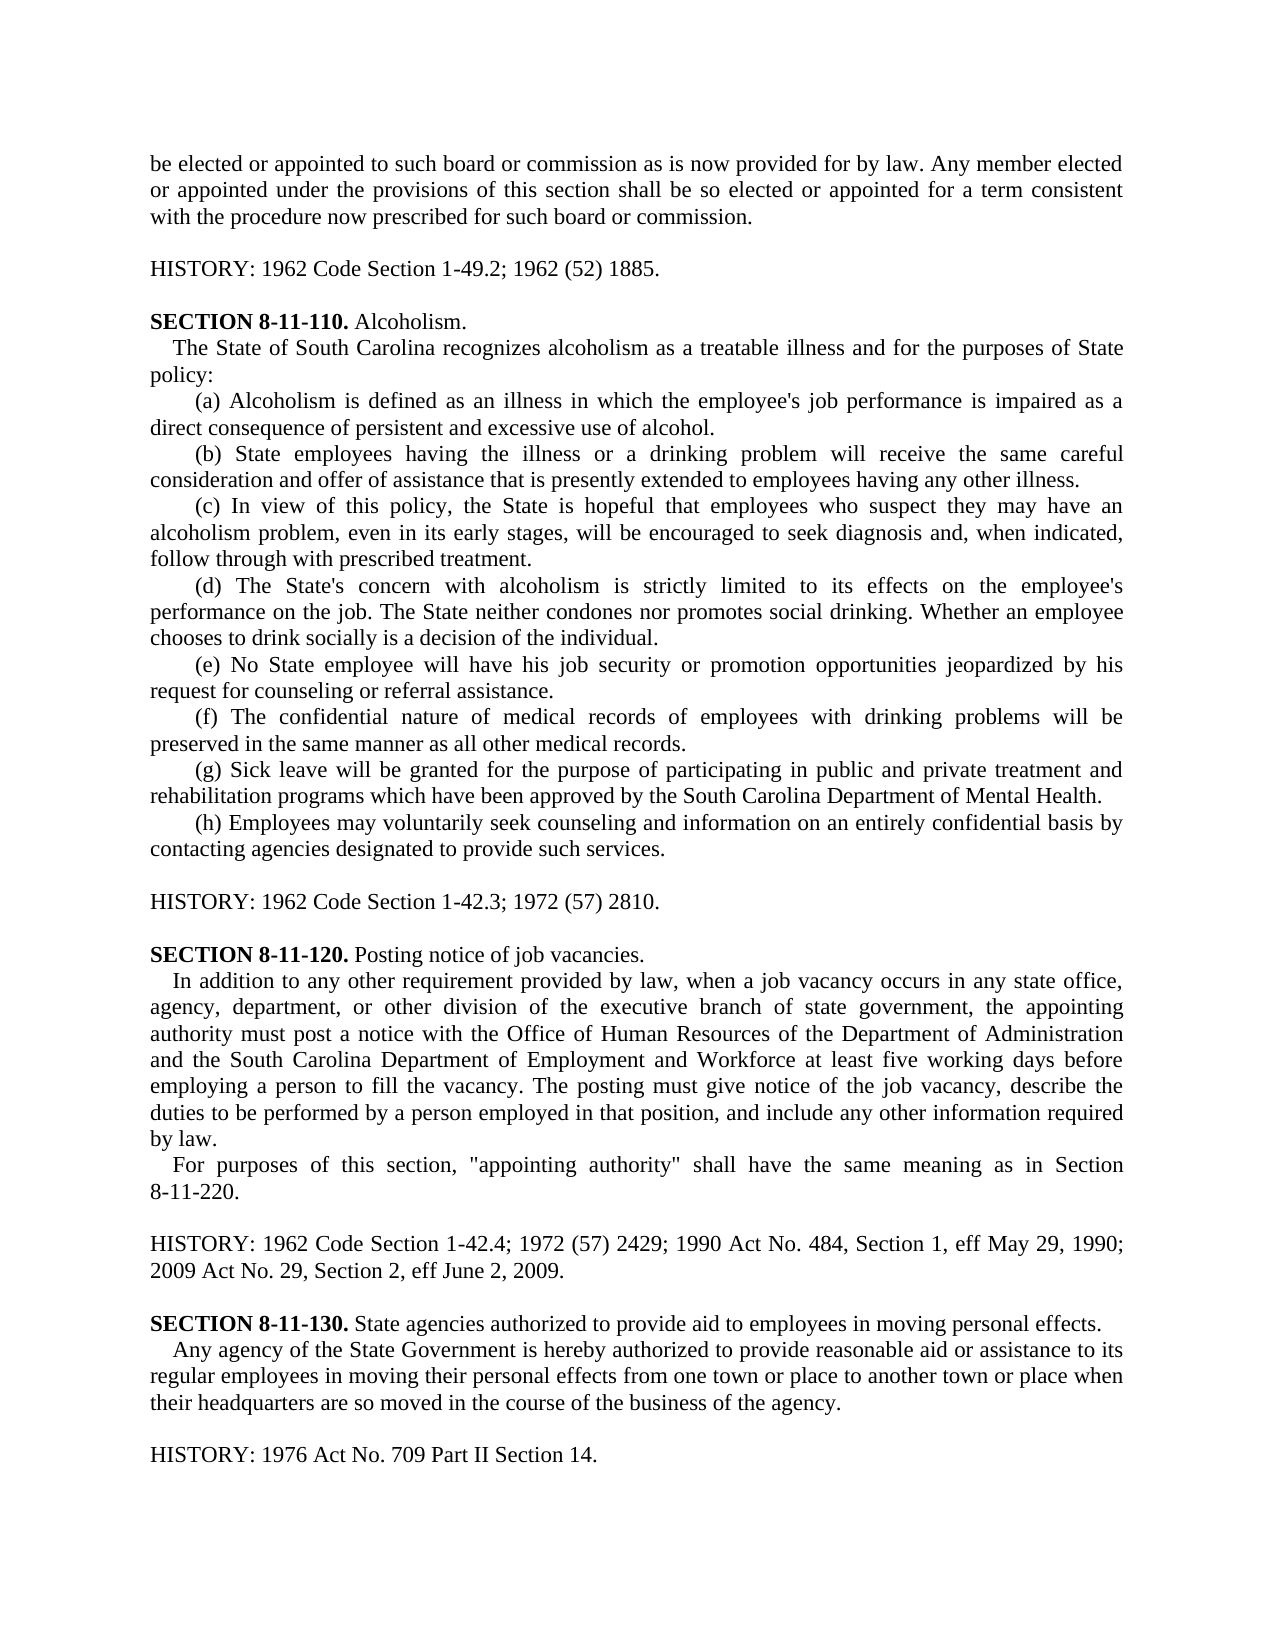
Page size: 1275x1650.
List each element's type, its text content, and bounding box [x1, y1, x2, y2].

text HISTORY: 1962 Code Section 1-49.2; 1962 (52) 1885. [150, 255, 1125, 282]
text (g) Sick leave will be granted for the purpose of participating in public and private treatment and rehabilitation programs which have been approved by the South Carolina Department of Mental Health. [150, 756, 1125, 809]
text HISTORY: 1976 Act No. 709 Part II Section 14. [150, 1441, 1125, 1468]
text The State of South Carolina recognizes alcoholism as a treatable illness and for the purposes of State policy: [150, 334, 1125, 387]
text SECTION 8-11-110. Alcoholism. [150, 308, 1125, 334]
text (f) The confidential nature of medical records of employees with drinking problems will be preserved in the same manner as all other medical records. [150, 703, 1125, 756]
text For purposes of this section, "appointing authority" shall have the same meaning as in Section 8-11-220. [150, 1151, 1125, 1204]
text (e) No State employee will have his job security or promotion opportunities jeopardized by his request for counseling or referral assistance. [150, 651, 1125, 703]
text (d) The State's concern with alcoholism is strictly limited to its effects on the employee's performance on the job. The State neither condones nor promotes social drinking. Whether an employee chooses to drink socially is a decision of the individual. [150, 572, 1125, 651]
text (h) Employees may voluntarily seek counseling and information on an entirely confidential basis by contacting agencies designated to provide such services. [150, 809, 1125, 862]
text HISTORY: 1962 Code Section 1-42.3; 1972 (57) 2810. [150, 888, 1125, 914]
text (b) State employees having the illness or a drinking problem will receive the same careful consideration and offer of assistance that is presently extended to employees having any other illness. [150, 440, 1125, 493]
text HISTORY: 1962 Code Section 1-42.4; 1972 (57) 2429; 1990 Act No. 484, Section 1, eff May 29, 1990; 2009 Act No. 29, Section 2, eff June 2, 2009. [150, 1231, 1125, 1283]
text SECTION 8-11-130. State agencies authorized to provide aid to employees in moving personal effects. [150, 1309, 1125, 1336]
text In addition to any other requirement provided by law, when a job vacancy occurs in any state office, agency, department, or other division of the executive branch of state government, the appointing authority must post a notice with the Office of Human Resources of the Department of Administration and the South Carolina Department of Employment and Workforce at least five working days before employing a person to fill the vacancy. The posting must give notice of the job vacancy, describe the duties to be performed by a person employed in that position, and include any other information required by law. [150, 967, 1125, 1151]
text (a) Alcoholism is defined as an illness in which the employee's job performance is impaired as a direct consequence of persistent and excessive use of alcohol. [150, 387, 1125, 440]
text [150, 150, 1125, 229]
text SECTION 8-11-120. Posting notice of job vacancies. [150, 941, 1125, 967]
text Any agency of the State Government is hereby authorized to provide reasonable aid or assistance to its regular employees in moving their personal effects from one town or place to another town or place when their headquarters are so moved in the course of the business of the agency. [150, 1336, 1125, 1415]
text (c) In view of this policy, the State is hopeful that employees who suspect they may have an alcoholism problem, even in its early stages, will be encouraged to seek diagnosis and, when indicated, follow through with prescribed treatment. [150, 493, 1125, 572]
